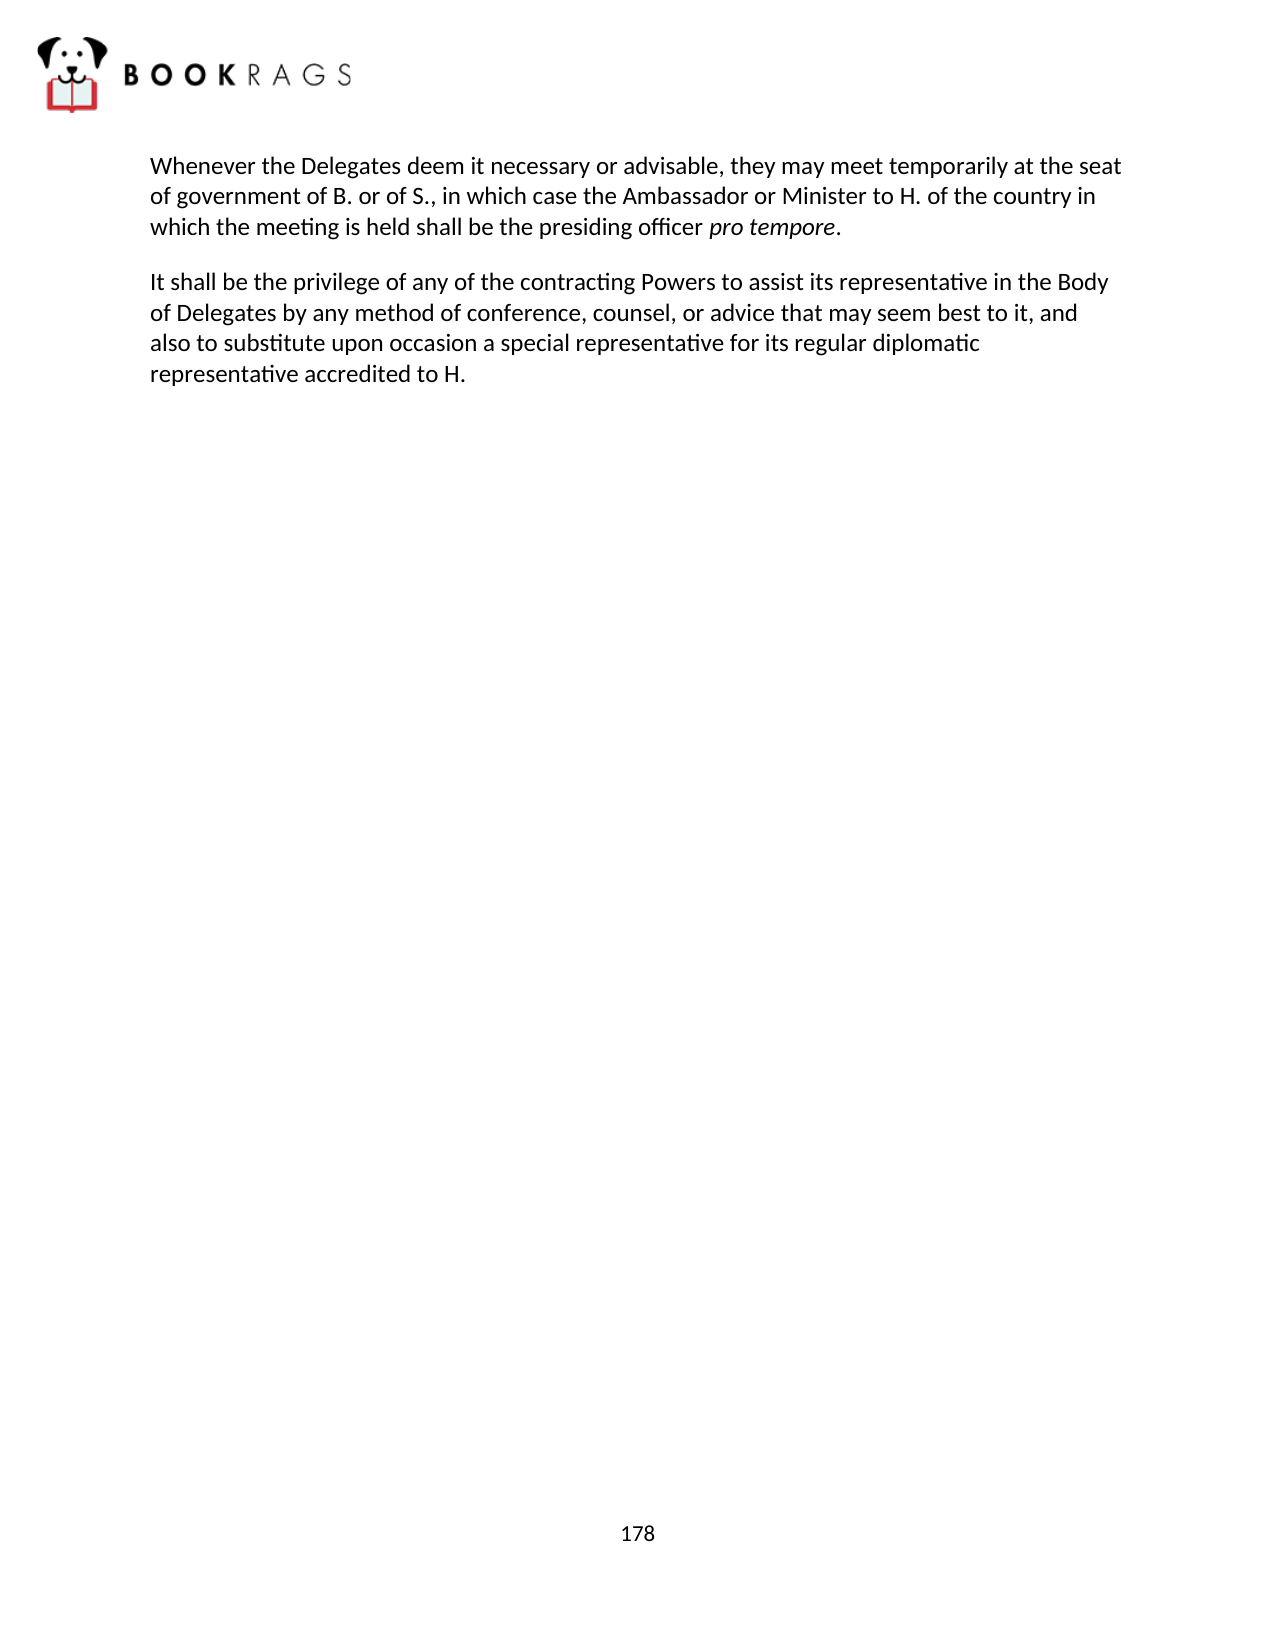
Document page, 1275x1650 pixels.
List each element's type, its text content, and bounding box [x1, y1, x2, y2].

text It shall be the privilege of any of the contracting Powers to assist its representative in the Body of Delegates by any method of conference, counsel, or advice that may seem best to it, and also to substitute upon occasion a special representative for its regular diplomatic representative accredited to H. [150, 267, 1125, 389]
text Whenever the Delegates deem it necessary or advisable, they may meet temporarily at the seat of government of B. or of S., in which case the Ambassador or Minister to H. of the country in which the meeting is held shall be the presiding officer pro tempore. [150, 150, 1125, 242]
picture [37, 37, 351, 113]
